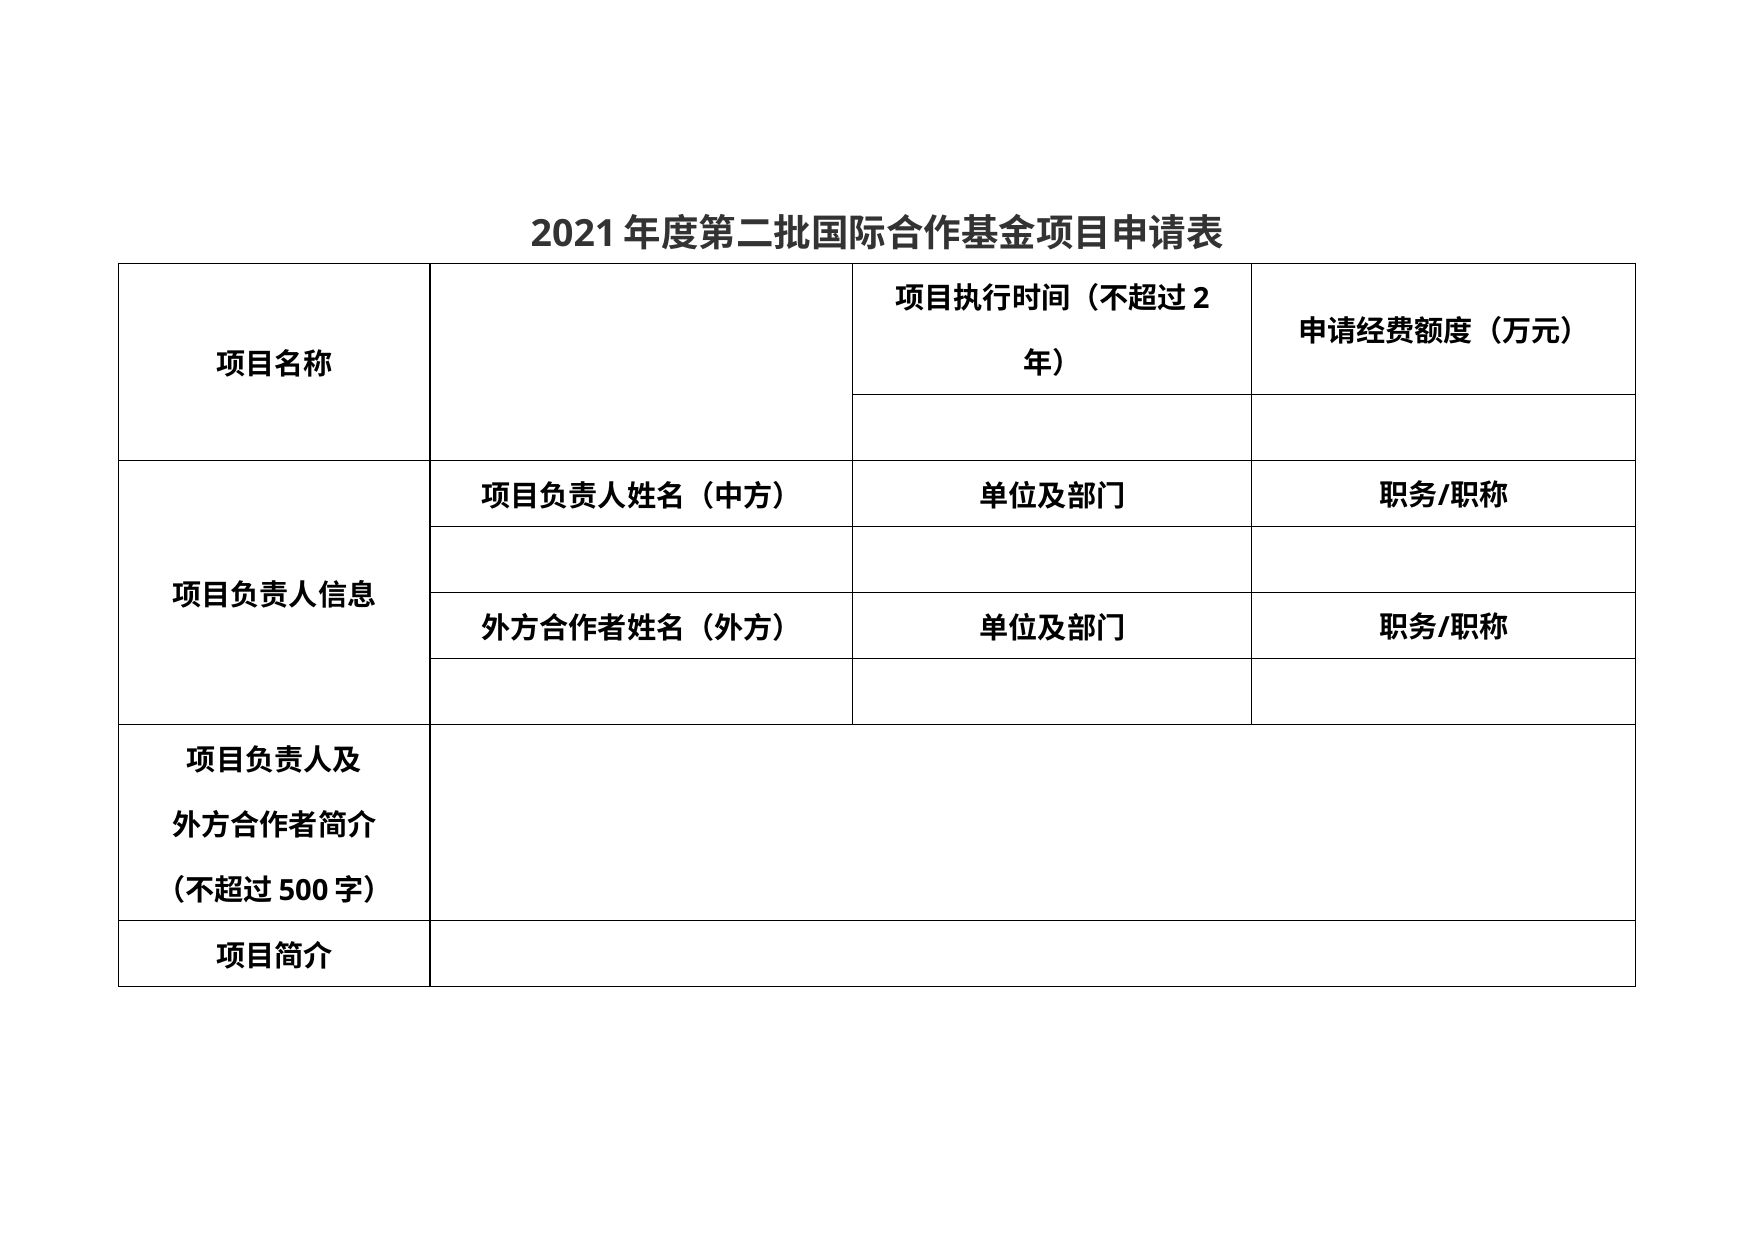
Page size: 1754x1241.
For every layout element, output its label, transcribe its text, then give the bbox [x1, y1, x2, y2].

table_cell [431, 725, 1635, 920]
table_header 申请经费额度（万元） [1252, 264, 1635, 394]
table_cell [1252, 659, 1635, 724]
table_cell [1252, 527, 1635, 592]
table_cell [853, 527, 1251, 592]
table_cell [431, 921, 1635, 986]
table_cell 外方合作者姓名（外方） [431, 593, 852, 658]
table_cell [431, 527, 852, 592]
table_cell 项目负责人及 外方合作者简介 （不超过500字） [119, 725, 429, 920]
table_cell [853, 659, 1251, 724]
table_cell 职务/职称 [1252, 593, 1635, 658]
table_cell [853, 395, 1251, 460]
table_cell 职务/职称 [1252, 461, 1635, 526]
table_cell 单位及部门 [853, 593, 1251, 658]
text 2021年度第二批国际合作基金项目申请表 [150, 198, 1604, 263]
table_cell [431, 659, 852, 724]
table_header [431, 264, 852, 460]
table_cell 单位及部门 [853, 461, 1251, 526]
table_cell 项目负责人姓名（中方） [431, 461, 852, 526]
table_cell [119, 921, 429, 986]
table_header 项目执行时间（不超过2年） [853, 264, 1251, 394]
table_cell 项目负责人信息 [119, 461, 429, 724]
table_cell [1252, 395, 1635, 460]
table_header 项目名称 [119, 264, 429, 460]
